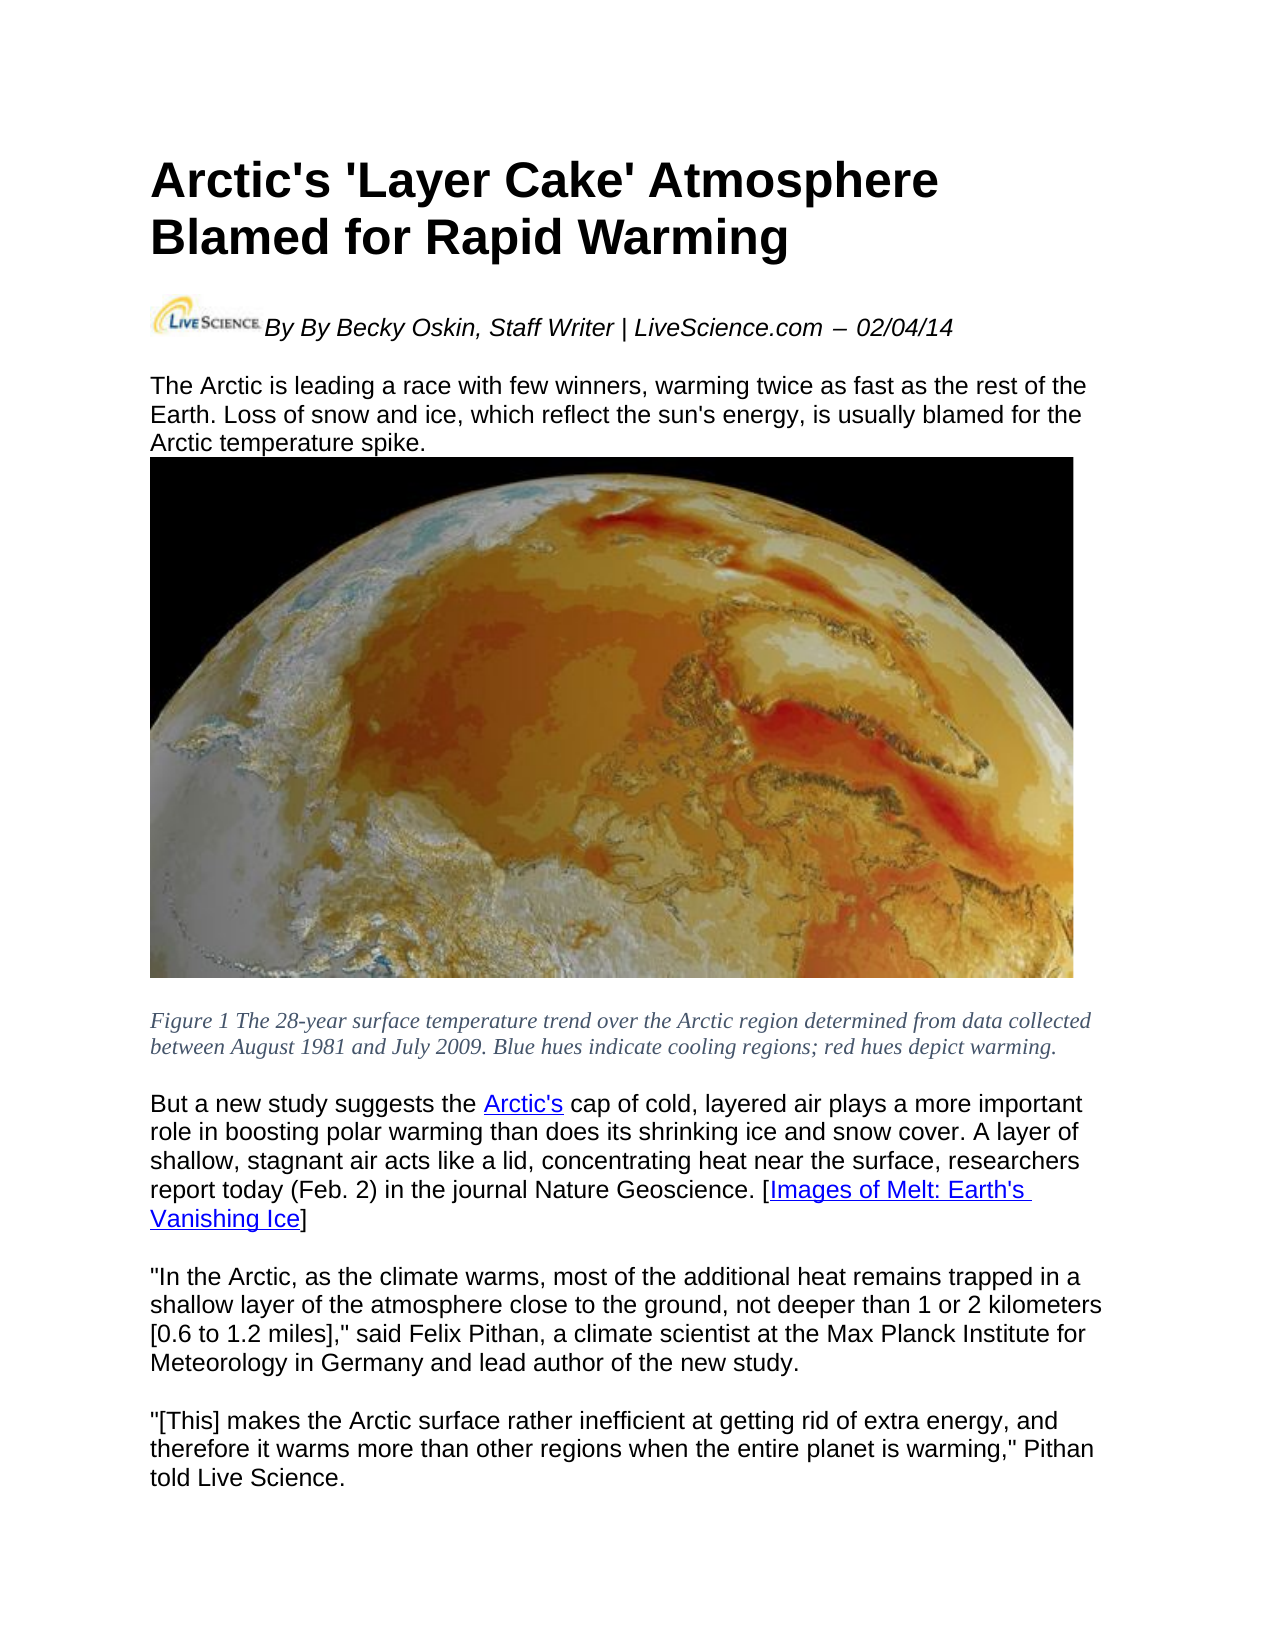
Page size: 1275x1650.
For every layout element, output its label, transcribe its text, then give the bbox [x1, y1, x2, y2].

text By By Becky Oskin, Staff Writer | LiveScience.com – 02/04/14 [150, 294, 1125, 342]
text Arctic's 'Layer Cake' Atmosphere Blamed for Rapid Warming [150, 150, 1125, 265]
text "In the Arctic, as the climate warms, most of the additional heat remains trapped in a shallow layer of the atmosphere close to the ground, not deeper than 1 or 2 kilometers [0.6 to 1.2 miles]," said Felix Pithan, a climate scientist at the Max Planck Institute for Meteorology in Germany and lead author of the new study. [150, 1261, 1125, 1376]
text "[This] makes the Arctic surface rather inefficient at getting rid of extra energy, and therefore it warms more than other regions when the entire planet is warming," Pithan told Live Science. [150, 1406, 1125, 1492]
text But a new study suggests the Arctic's cap of cold, layered air plays a more important role in boosting polar warming than does its shrinking ice and snow cover. A layer of shallow, stagnant air acts like a lid, concentrating heat near the surface, researchers report today (Feb. 2) in the journal Nature Geoscience. [Images of Melt: Earth's Vanishing Ice] [150, 1088, 1125, 1232]
picture [150, 457, 1074, 978]
text Figure 1 The 28-year surface temperature trend over the Arctic region determined from data collected between August 1981 and July 2009. Blue hues indicate cooling regions; red hues depict warming. [150, 1007, 1125, 1059]
picture [150, 294, 264, 337]
